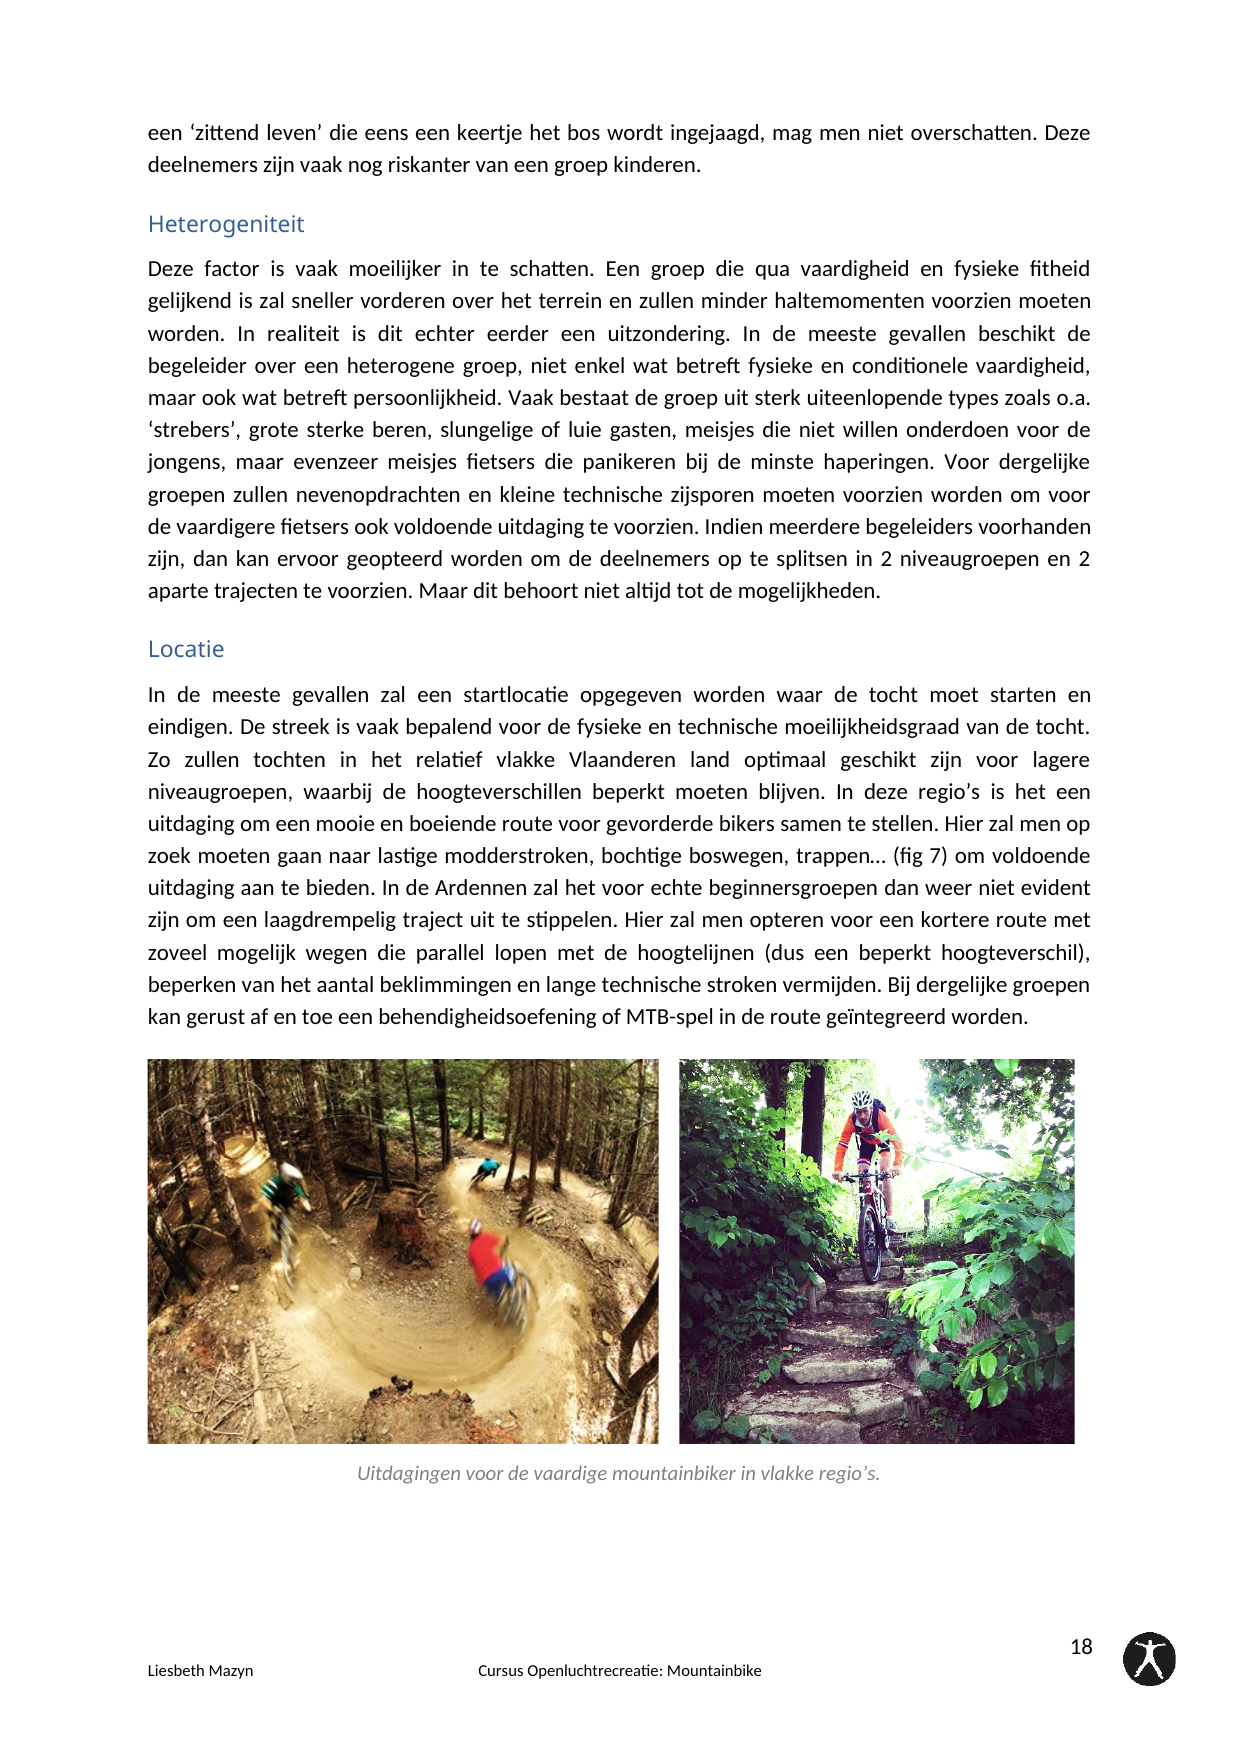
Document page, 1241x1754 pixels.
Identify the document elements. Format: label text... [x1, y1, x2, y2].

picture [679, 1059, 1075, 1444]
text Deze factor is vaak moeilijker in te schatten. Een groep die qua vaardigheid en fysieke fitheid gelijkend is zal sneller vorderen over het terrein en zullen minder haltemomenten voorzien moeten worden. In realiteit is dit echter eerder een uitzondering. In de meeste gevallen beschikt de begeleider over een heterogene groep, niet enkel wat betreft fysieke en conditionele vaardigheid, maar ook wat betreft persoonlijkheid. Vaak bestaat de groep uit sterk uiteenlopende types zoals o.a. ‘strebers’, grote sterke beren, slungelige of luie gasten, meisjes die niet willen onderdoen voor de jongens, maar evenzeer meisjes fietsers die panikeren bij de minste haperingen. Voor dergelijke groepen zullen nevenopdrachten en kleine technische zijsporen moeten voorzien worden om voor de vaardigere fietsers ook voldoende uitdaging te voorzien. Indien meerdere begeleiders voorhanden zijn, dan kan ervoor geopteerd worden om de deelnemers op te splitsen in 2 niveaugroepen en 2 aparte trajecten te voorzien. Maar dit behoort niet altijd tot de mogelijkheden. [148, 254, 1093, 604]
subtitle Heterogeniteit [148, 207, 1093, 239]
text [148, 118, 1093, 178]
subtitle Locatie [148, 633, 1093, 665]
text In de meeste gevallen zal een startlocatie opgegeven worden waar de tocht moet starten en eindigen. De streek is vaak bepalend voor de fysieke en technische moeilijkheidsgraad van de tocht. Zo zullen tochten in het relatief vlakke Vlaanderen land optimaal geschikt zijn voor lagere niveaugroepen, waarbij de hoogteverschillen beperkt moeten blijven. In deze regio’s is het een uitdaging om een mooie en boeiende route voor gevorderde bikers samen te stellen. Hier zal men op zoek moeten gaan naar lastige modderstroken, bochtige boswegen, trappen… (fig 7) om voldoende uitdaging aan te bieden. In de Ardennen zal het voor echte beginnersgroepen dan weer niet evident zijn om een laagdrempelig traject uit te stippelen. Hier zal men opteren voor een kortere route met zoveel mogelijk wegen die parallel lopen met de hoogtelijnen (dus een beperkt hoogteverschil), beperken van het aantal beklimmingen en lange technische stroken vermijden. Bij dergelijke groepen kan gerust af en toe een behendigheidsoefening of MTB-spel in de route geïntegreerd worden. [148, 680, 1093, 1030]
picture [147, 1059, 659, 1444]
picture [1123, 1632, 1176, 1686]
text Uitdagingen voor de vaardige mountainbiker in vlakke regio’s. [148, 1460, 1093, 1486]
